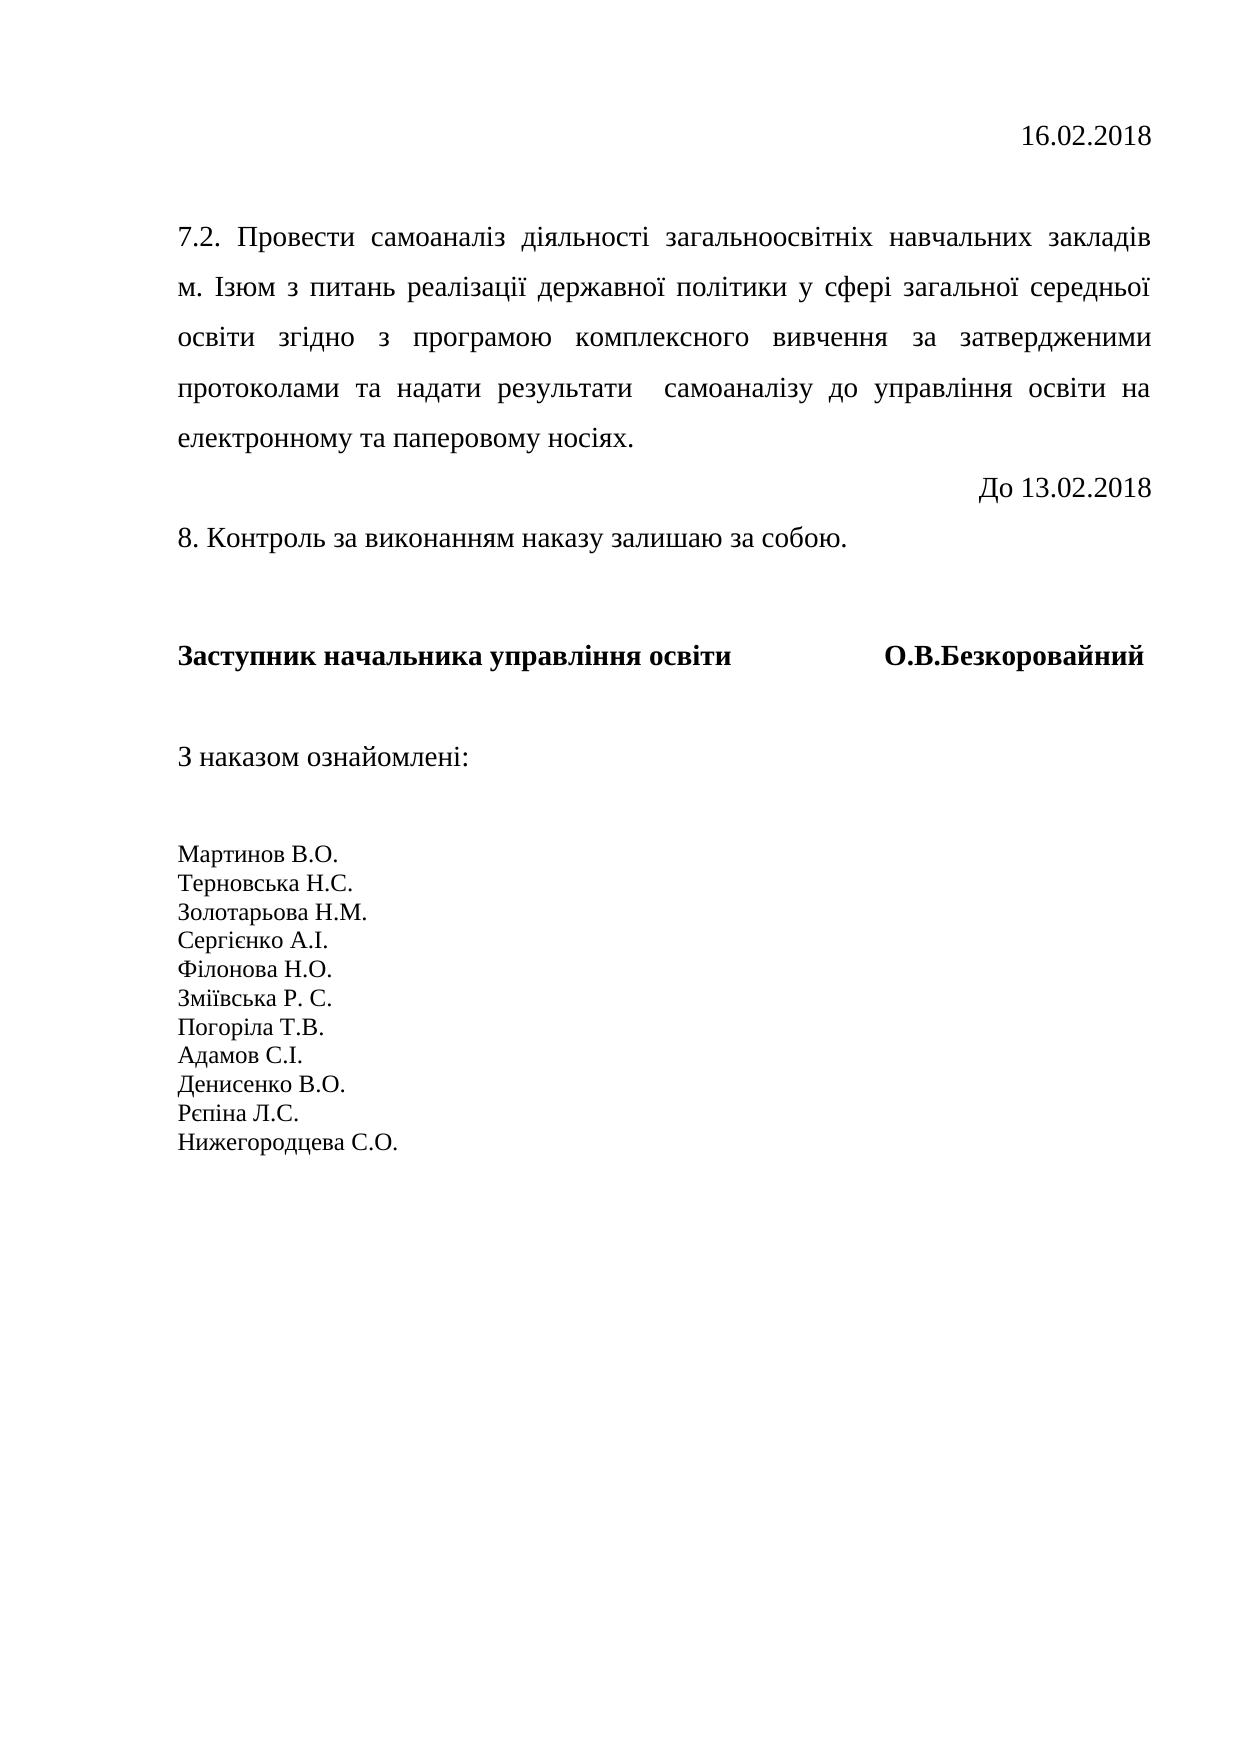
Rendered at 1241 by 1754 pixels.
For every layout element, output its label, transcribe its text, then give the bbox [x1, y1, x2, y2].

text Погоріла Т.В. [177, 1012, 1152, 1041]
text Денисенко В.О. [177, 1069, 1152, 1098]
text Рєпіна Л.С. [177, 1098, 1152, 1127]
text 16.02.2018 [177, 118, 1152, 152]
text З наказом ознайомлені: [177, 739, 1152, 772]
text Зміївська Р. С. [177, 983, 1152, 1012]
text 7.2. Провести самоаналіз діяльності загальноосвітніх навчальних закладів м. Ізюм з питань реалізації державної політики у сфері загальної середньої освіти згідно з програмою комплексного вивчення за затвердженими протоколами та надати результати самоаналізу до управління освіти на електронному та паперовому носіях. [177, 219, 1152, 453]
text Терновська Н.С. [177, 868, 1152, 897]
text Заступник начальника управління освіти О.В.Безкоровайний [177, 638, 1152, 672]
text Мартинов В.О. [177, 839, 1152, 868]
text Нижегородцева С.О. [177, 1127, 1152, 1156]
text Золотарьова Н.М. [177, 897, 1152, 926]
text Сергієнко А.І. Філонова Н.О. [177, 926, 1152, 983]
text До 13.02.2018 [177, 470, 1152, 504]
text 8. Контроль за виконанням наказу залишаю за собою. [177, 521, 1152, 554]
text Адамов С.І. [177, 1041, 1152, 1069]
